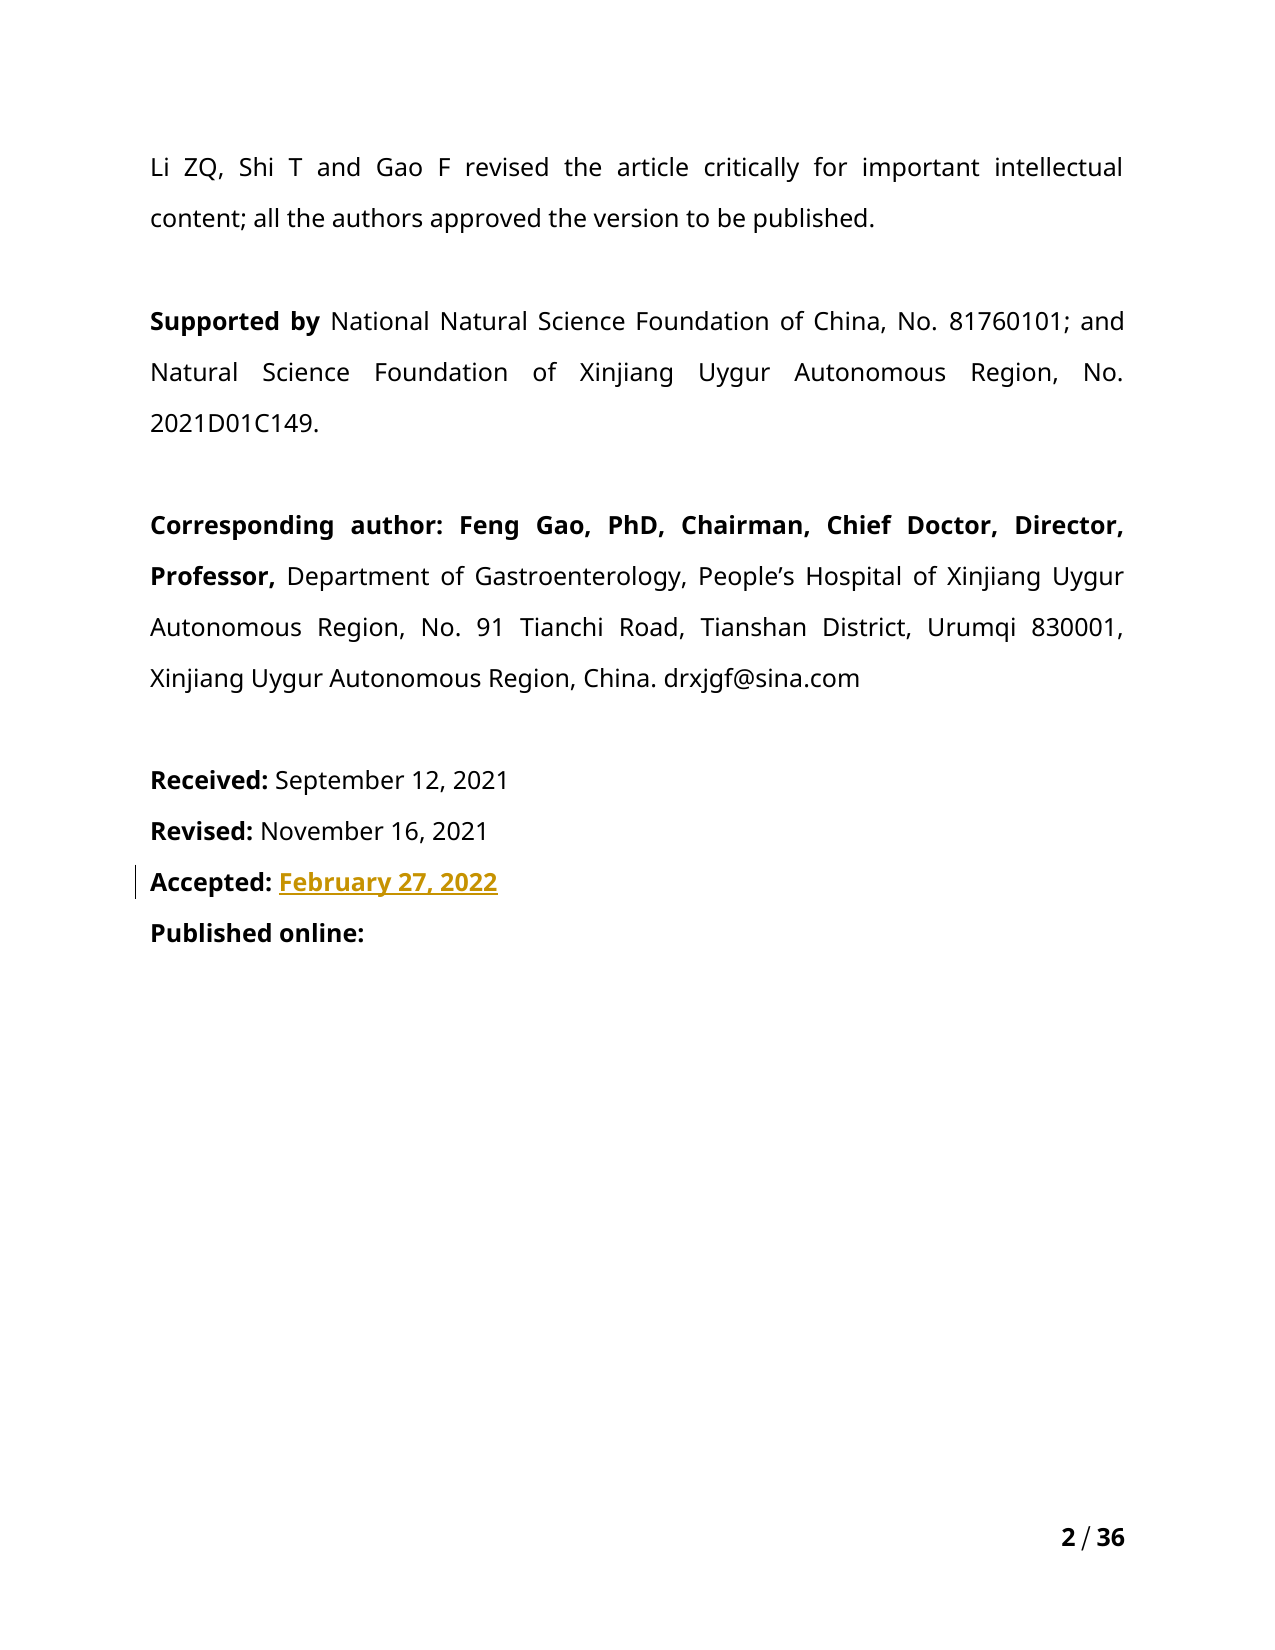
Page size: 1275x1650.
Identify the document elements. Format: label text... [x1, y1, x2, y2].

text Revised: November 16, 2021 [150, 813, 1125, 848]
text Received: September 12, 2021 [150, 762, 1125, 797]
text Supported by National Natural Science Foundation of China, No. 81760101; and Natural Science Foundation of Xinjiang Uygur Autonomous Region, No. 2021D01C149. [150, 303, 1125, 439]
text Accepted: [150, 864, 1125, 899]
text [150, 150, 1125, 235]
text Published online: [150, 916, 1125, 950]
text Corresponding author: Feng Gao, PhD, Chairman, Chief Doctor, Director, Professor, Department of Gastroenterology, People’s Hospital of Xinjiang Uygur Autonomous Region, No. 91 Tianchi Road, Tianshan District, Urumqi 830001, Xinjiang Uygur Autonomous Region, China. drxjgf@sina.com [150, 507, 1125, 694]
